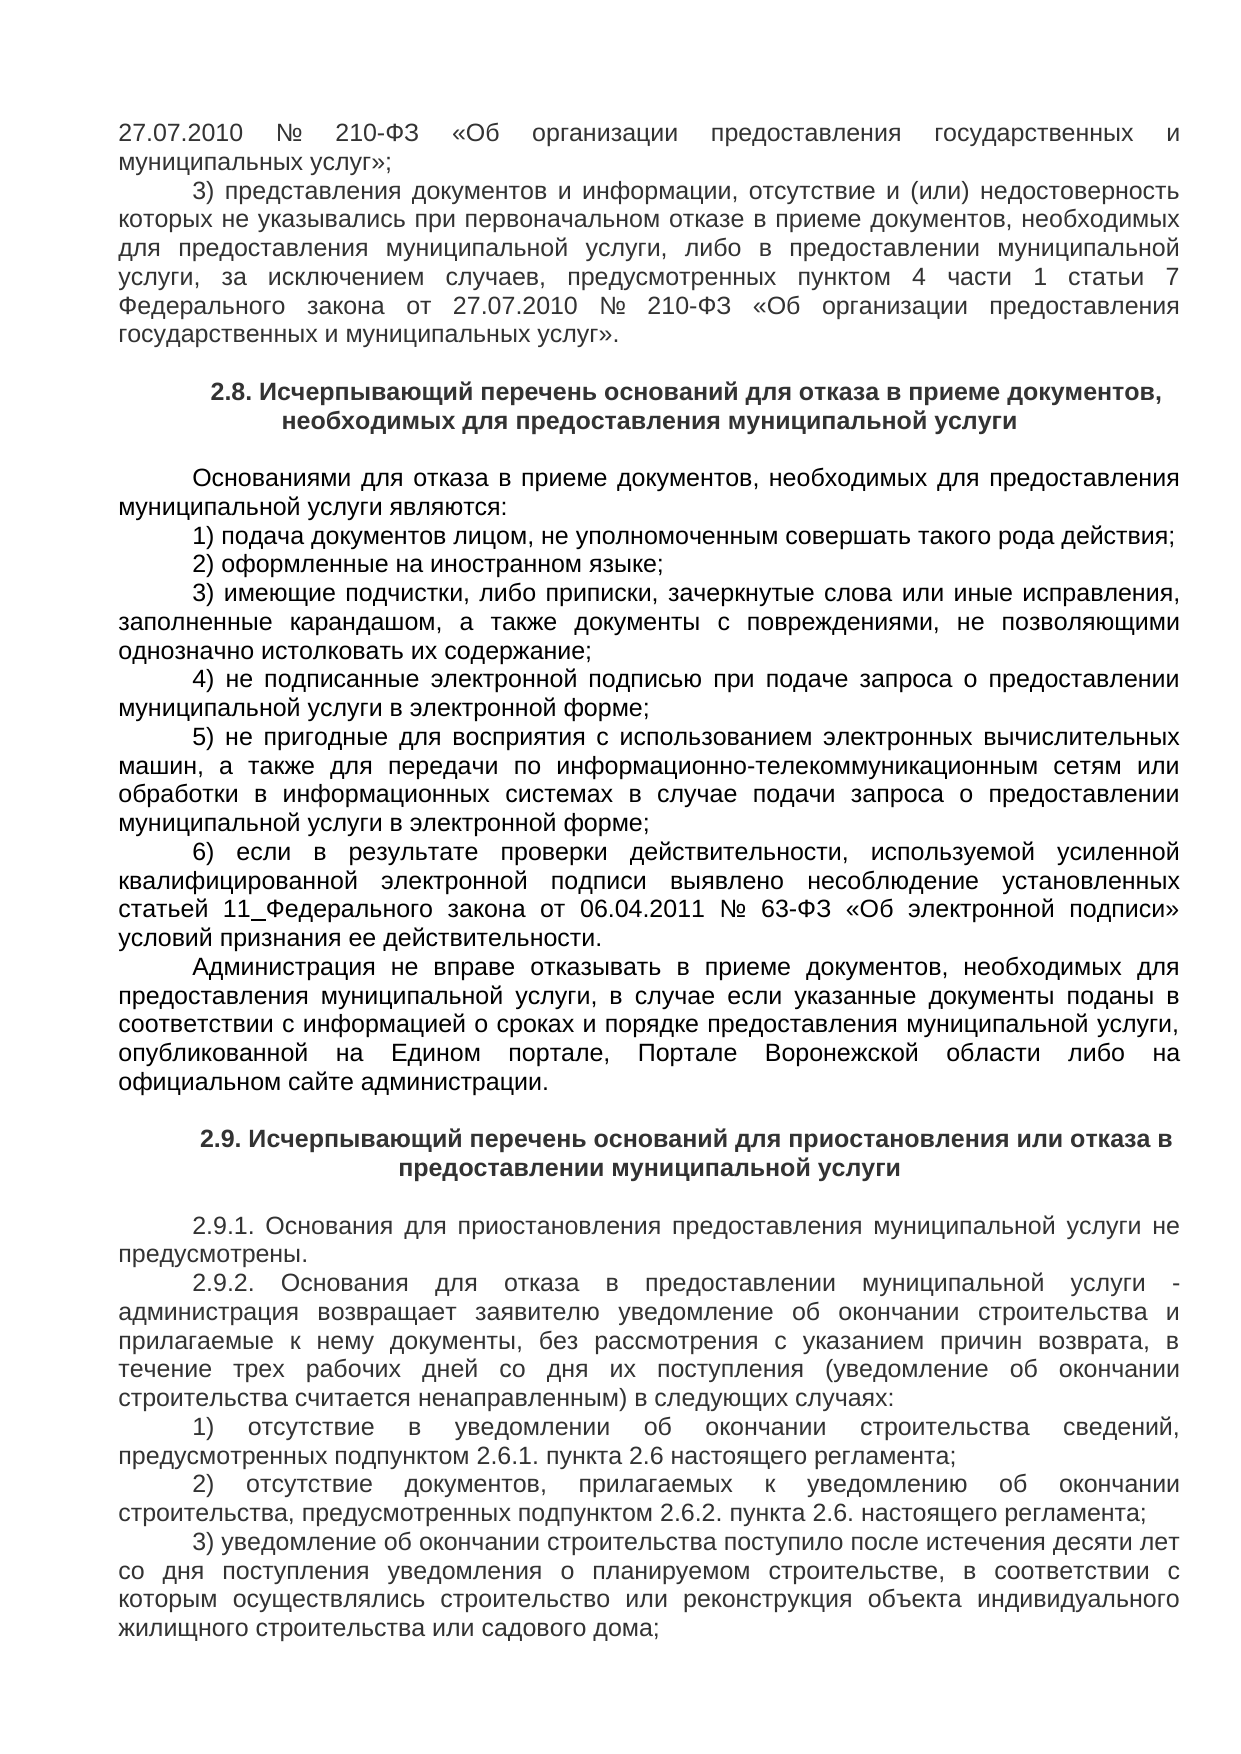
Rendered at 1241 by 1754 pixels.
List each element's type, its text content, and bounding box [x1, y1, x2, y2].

text 2.9.2. Основания для отказа в предоставлении муниципальной услуги - администрация возвращает заявителю уведомление об окончании строительства и прилагаемые к нему документы, без рассмотрения с указанием причин возврата, в течение трех рабочих дней со дня их поступления (уведомление об окончании строительства считается ненаправленным) в следующих случаях: [118, 1268, 1181, 1412]
text 3) представления документов и информации, отсутствие и (или) недостоверность которых не указывались при первоначальном отказе в приеме документов, необходимых для предоставления муниципальной услуги, либо в предоставлении муниципальной услуги, за исключением случаев, предусмотренных пунктом 4 части 1 статьи 7 Федерального закона от 27.07.2010 № 210-ФЗ «Об организации предоставления государственных и муниципальных услуг». [118, 176, 1181, 348]
text 2.9.1. Основания для приостановления предоставления муниципальной услуги не предусмотрены. [118, 1211, 1181, 1268]
text 4) не подписанные электронной подписью при подаче запроса о предоставлении муниципальной услуги в электронной форме; [118, 664, 1181, 722]
text 5) не пригодные для восприятия с использованием электронных вычислительных машин, а также для передачи по информационно-телекоммуникационным сетям или обработки в информационных системах в случае подачи запроса о предоставлении муниципальной услуги в электронной форме; [118, 722, 1181, 837]
text 3) имеющие подчистки, либо приписки, зачеркнутые слова или иные исправления, заполненные карандашом, а также документы с повреждениями, не позволяющими однозначно истолковать их содержание; [118, 578, 1181, 664]
text 6) если в результате проверки действительности, используемой усиленной квалифицированной электронной подписи выявлено несоблюдение установленных статьей 11 Федерального закона от 06.04.2011 № 63-ФЗ «Об электронной подписи» условий признания ее действительности. [118, 837, 1181, 952]
text 2) оформленные на иностранном языке; [118, 549, 1181, 578]
text 2.9. Исчерпывающий перечень оснований для приостановления или отказа в предоставлении муниципальной услуги [118, 1124, 1181, 1182]
text Основаниями для отказа в приеме документов, необходимых для предоставления муниципальной услуги являются: [118, 463, 1181, 521]
text 1) подача документов лицом, не уполномоченным совершать такого рода действия; [118, 521, 1181, 549]
text 1) отсутствие в уведомлении об окончании строительства сведений, предусмотренных подпунктом 2.6.1. пункта 2.6 настоящего регламента; [118, 1412, 1181, 1469]
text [118, 118, 1181, 176]
text 2.8. Исчерпывающий перечень оснований для отказа в приеме документов, необходимых для предоставления муниципальной услуги [118, 377, 1181, 434]
text 2) отсутствие документов, прилагаемых к уведомлению об окончании строительства, предусмотренных подпунктом 2.6.2. пункта 2.6. настоящего регламента; [118, 1469, 1181, 1527]
text 3) уведомление об окончании строительства поступило после истечения десяти лет со дня поступления уведомления о планируемом строительстве, в соответствии с которым осуществлялись строительство или реконструкция объекта индивидуального жилищного строительства или садового дома; [118, 1527, 1181, 1642]
text Администрация не вправе отказывать в приеме документов, необходимых для предоставления муниципальной услуги, в случае если указанные документы поданы в соответствии с информацией о сроках и порядке предоставления муниципальной услуги, опубликованной на Едином портале, Портале Воронежской области либо на официальном сайте администрации. [118, 952, 1181, 1096]
